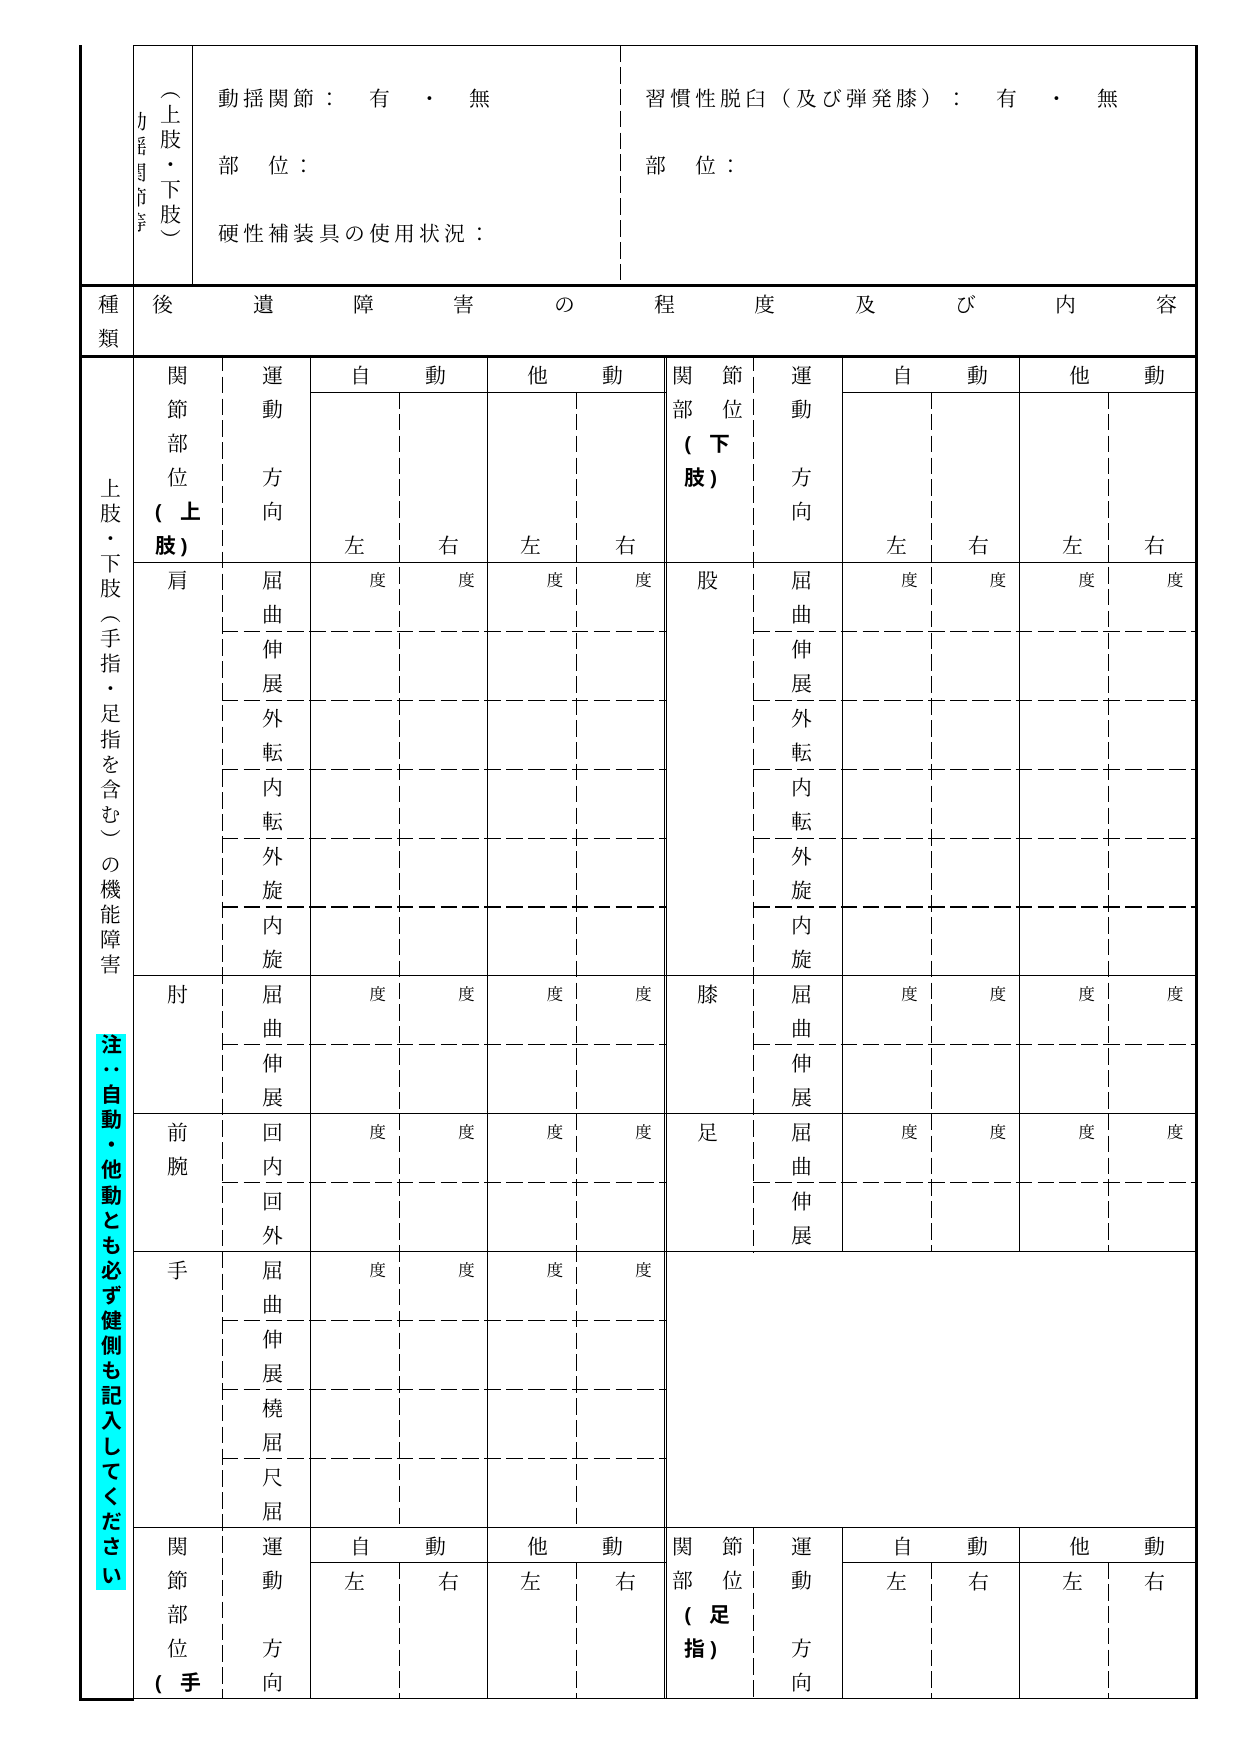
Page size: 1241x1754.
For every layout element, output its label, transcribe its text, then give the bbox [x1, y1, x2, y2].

table_cell 左 [311, 1563, 399, 1698]
table_cell 右 [576, 1563, 664, 1698]
table_cell 股 [667, 563, 754, 975]
table_cell [576, 1044, 664, 1113]
table_cell 左 [1020, 1563, 1108, 1698]
table_cell 伸 展 [754, 631, 842, 699]
table_cell [488, 700, 576, 768]
table_cell 度 [488, 976, 576, 1044]
table_cell 内 旋 [222, 906, 310, 975]
table_cell [931, 700, 1019, 768]
table_cell 度 [488, 1252, 576, 1320]
table_cell 右 [399, 393, 487, 562]
table_cell [1108, 1182, 1195, 1251]
table_cell 右 [1108, 1563, 1195, 1698]
table_cell 膝 [667, 976, 754, 1113]
table_cell 内 転 [754, 769, 842, 837]
table_cell [931, 631, 1019, 699]
table_cell 度 [488, 1114, 576, 1182]
table_cell 肘 [134, 976, 222, 1113]
table_cell 屈 曲 [754, 563, 842, 631]
table_cell [576, 631, 664, 699]
table_cell 外 転 [754, 700, 842, 768]
table_cell 外 旋 [222, 838, 310, 906]
table_cell 屈 曲 [222, 1252, 310, 1320]
table_cell [399, 906, 487, 975]
table_cell [843, 769, 931, 837]
table_cell 自 動 [843, 358, 1019, 392]
table_cell [1108, 1044, 1195, 1113]
table_cell [311, 700, 399, 768]
table_cell [311, 631, 399, 699]
table_cell 他 動 [1020, 358, 1195, 392]
table_cell 度 [843, 976, 931, 1044]
table_cell 足 [667, 1114, 754, 1251]
table_cell 度 [399, 563, 487, 631]
table_cell 他 動 [488, 1528, 664, 1562]
table_cell 関 節 部 位 (足指) [667, 1528, 754, 1698]
table_cell [1020, 1182, 1108, 1251]
table_cell [1108, 700, 1195, 768]
table_cell [311, 906, 399, 975]
table_cell 外 旋 [754, 838, 842, 906]
table_cell 度 [311, 1114, 399, 1182]
table_cell 前 腕 [134, 1114, 222, 1251]
table_cell 他 動 [488, 358, 664, 392]
table_cell 度 [576, 563, 664, 631]
table_cell 左 [488, 393, 576, 562]
table_cell [488, 1458, 576, 1527]
table_cell 度 [576, 1252, 664, 1320]
table_cell [576, 769, 664, 837]
table_cell [399, 700, 487, 768]
table_cell 度 [931, 976, 1019, 1044]
table_cell 自 動 [311, 358, 487, 392]
table_cell [399, 1320, 487, 1389]
table_cell [843, 838, 931, 906]
table_cell 他 動 [1020, 1528, 1195, 1562]
table_cell [667, 1252, 1195, 1527]
table_cell 外 転 [222, 700, 310, 768]
table_cell 度 [576, 1114, 664, 1182]
table_cell [1020, 906, 1108, 975]
table_cell 種類 [82, 287, 133, 355]
table_cell [576, 1458, 664, 1527]
table_cell [488, 1389, 576, 1458]
table_cell [399, 838, 487, 906]
table_cell 関 節 部 位 (手指) [134, 1528, 222, 1698]
table_cell 橈 屈 [222, 1389, 310, 1458]
table_cell [576, 700, 664, 768]
table_cell [488, 1182, 576, 1251]
table_cell 左 [1020, 393, 1108, 562]
table_cell [1020, 838, 1108, 906]
table_cell 左 [311, 393, 399, 562]
table_cell 上肢・下肢（手指・足指を含む）の機能障害 注：自動・他動とも必ず健側も記入してください [82, 358, 133, 1698]
table_cell 右 [399, 1563, 487, 1698]
table_cell [931, 906, 1019, 975]
table_cell [1108, 631, 1195, 699]
table_cell 左 [843, 393, 931, 562]
table_cell [1108, 906, 1195, 975]
table_cell 伸 展 [754, 1044, 842, 1113]
table_cell 動揺関節： 有 ・ 無 部 位： 硬性補装具の使用状況： [193, 46, 621, 284]
table_cell [843, 1044, 931, 1113]
table_cell 度 [931, 1114, 1019, 1182]
table_cell [843, 700, 931, 768]
table_cell 屈 曲 [754, 976, 842, 1044]
table_cell [488, 1044, 576, 1113]
table_cell [1020, 769, 1108, 837]
table_cell 右 [931, 393, 1019, 562]
table_cell [576, 838, 664, 906]
table_cell 度 [399, 1114, 487, 1182]
table_cell 伸 展 [222, 631, 310, 699]
table_cell 自 動 [311, 1528, 487, 1562]
table_cell [1108, 769, 1195, 837]
table_cell 度 [576, 976, 664, 1044]
table_cell [576, 906, 664, 975]
table_cell 自 動 [843, 1528, 1019, 1562]
table_cell [488, 769, 576, 837]
table_cell [399, 1044, 487, 1113]
table_cell 肩 [134, 563, 222, 975]
table_cell [311, 1182, 399, 1251]
table_cell 運 動 方 向 [222, 358, 310, 562]
table_cell [931, 1044, 1019, 1113]
table_cell 屈 曲 [754, 1114, 842, 1182]
table_cell 右 [576, 393, 664, 562]
table_cell [843, 1182, 931, 1251]
table_cell [1020, 700, 1108, 768]
table_cell [931, 838, 1019, 906]
table_cell [576, 1182, 664, 1251]
table_cell [576, 1389, 664, 1458]
table_cell 度 [843, 563, 931, 631]
table_cell [488, 1320, 576, 1389]
table_cell [399, 1458, 487, 1527]
table_cell 習慣性脱臼（及び弾発膝）： 有 ・ 無 部 位： [621, 46, 1195, 284]
table_cell [311, 1044, 399, 1113]
table_cell [399, 769, 487, 837]
table_cell 伸 展 [754, 1182, 842, 1251]
table_cell 度 [1020, 563, 1108, 631]
table_cell 度 [399, 1252, 487, 1320]
table_cell 回 外 [222, 1182, 310, 1251]
table_cell 手 [134, 1252, 222, 1527]
table_cell 伸 展 [222, 1044, 310, 1113]
table_cell 度 [311, 563, 399, 631]
table_cell [311, 769, 399, 837]
table_cell 度 [1108, 1114, 1195, 1182]
table_cell 左 [488, 1563, 576, 1698]
table_cell 屈 曲 [222, 563, 310, 631]
table_cell [931, 1182, 1019, 1251]
table_cell [399, 631, 487, 699]
table_cell 度 [931, 563, 1019, 631]
table_cell [488, 838, 576, 906]
table_cell [488, 631, 576, 699]
table_cell 右 [931, 1563, 1019, 1698]
table_cell 伸 展 [222, 1320, 310, 1389]
table_cell [399, 1182, 487, 1251]
table_cell 左 [843, 1563, 931, 1698]
table_cell [1108, 838, 1195, 906]
table_cell [843, 906, 931, 975]
table_cell 後 遺 障 害 の 程 度 及 び 内 容 [134, 287, 1195, 355]
table_cell 運 動 方 向 [754, 1528, 842, 1698]
table_cell [311, 1389, 399, 1458]
table_cell （上肢・下肢） 動揺関節等 [134, 46, 192, 284]
table_cell 右 [1108, 393, 1195, 562]
table_cell [311, 1320, 399, 1389]
table_cell 度 [311, 1252, 399, 1320]
table_cell [1020, 631, 1108, 699]
table_cell 度 [1108, 563, 1195, 631]
table_cell [311, 1458, 399, 1527]
table_cell [576, 1320, 664, 1389]
table_cell 回 内 [222, 1114, 310, 1182]
table_cell [399, 1389, 487, 1458]
table_cell 運 動 方 向 [222, 1528, 310, 1698]
table_cell 内 旋 [754, 906, 842, 975]
table_cell 度 [399, 976, 487, 1044]
table_cell 関 節 部 位 (下肢) [667, 358, 754, 562]
table_cell 屈 曲 [222, 976, 310, 1044]
table_cell 内 転 [222, 769, 310, 837]
table_cell 尺 屈 [222, 1458, 310, 1527]
table_cell 度 [1020, 976, 1108, 1044]
table_cell [931, 769, 1019, 837]
table_cell 度 [1020, 1114, 1108, 1182]
table_cell [843, 631, 931, 699]
table_cell 度 [311, 976, 399, 1044]
table_cell [311, 838, 399, 906]
table_cell 関 節 部 位 (上肢) [134, 358, 222, 562]
table_cell [1020, 1044, 1108, 1113]
table_cell 度 [1108, 976, 1195, 1044]
table_cell 度 [488, 563, 576, 631]
table_cell [488, 906, 576, 975]
table_cell 運 動 方 向 [754, 358, 842, 562]
table_cell 度 [843, 1114, 931, 1182]
